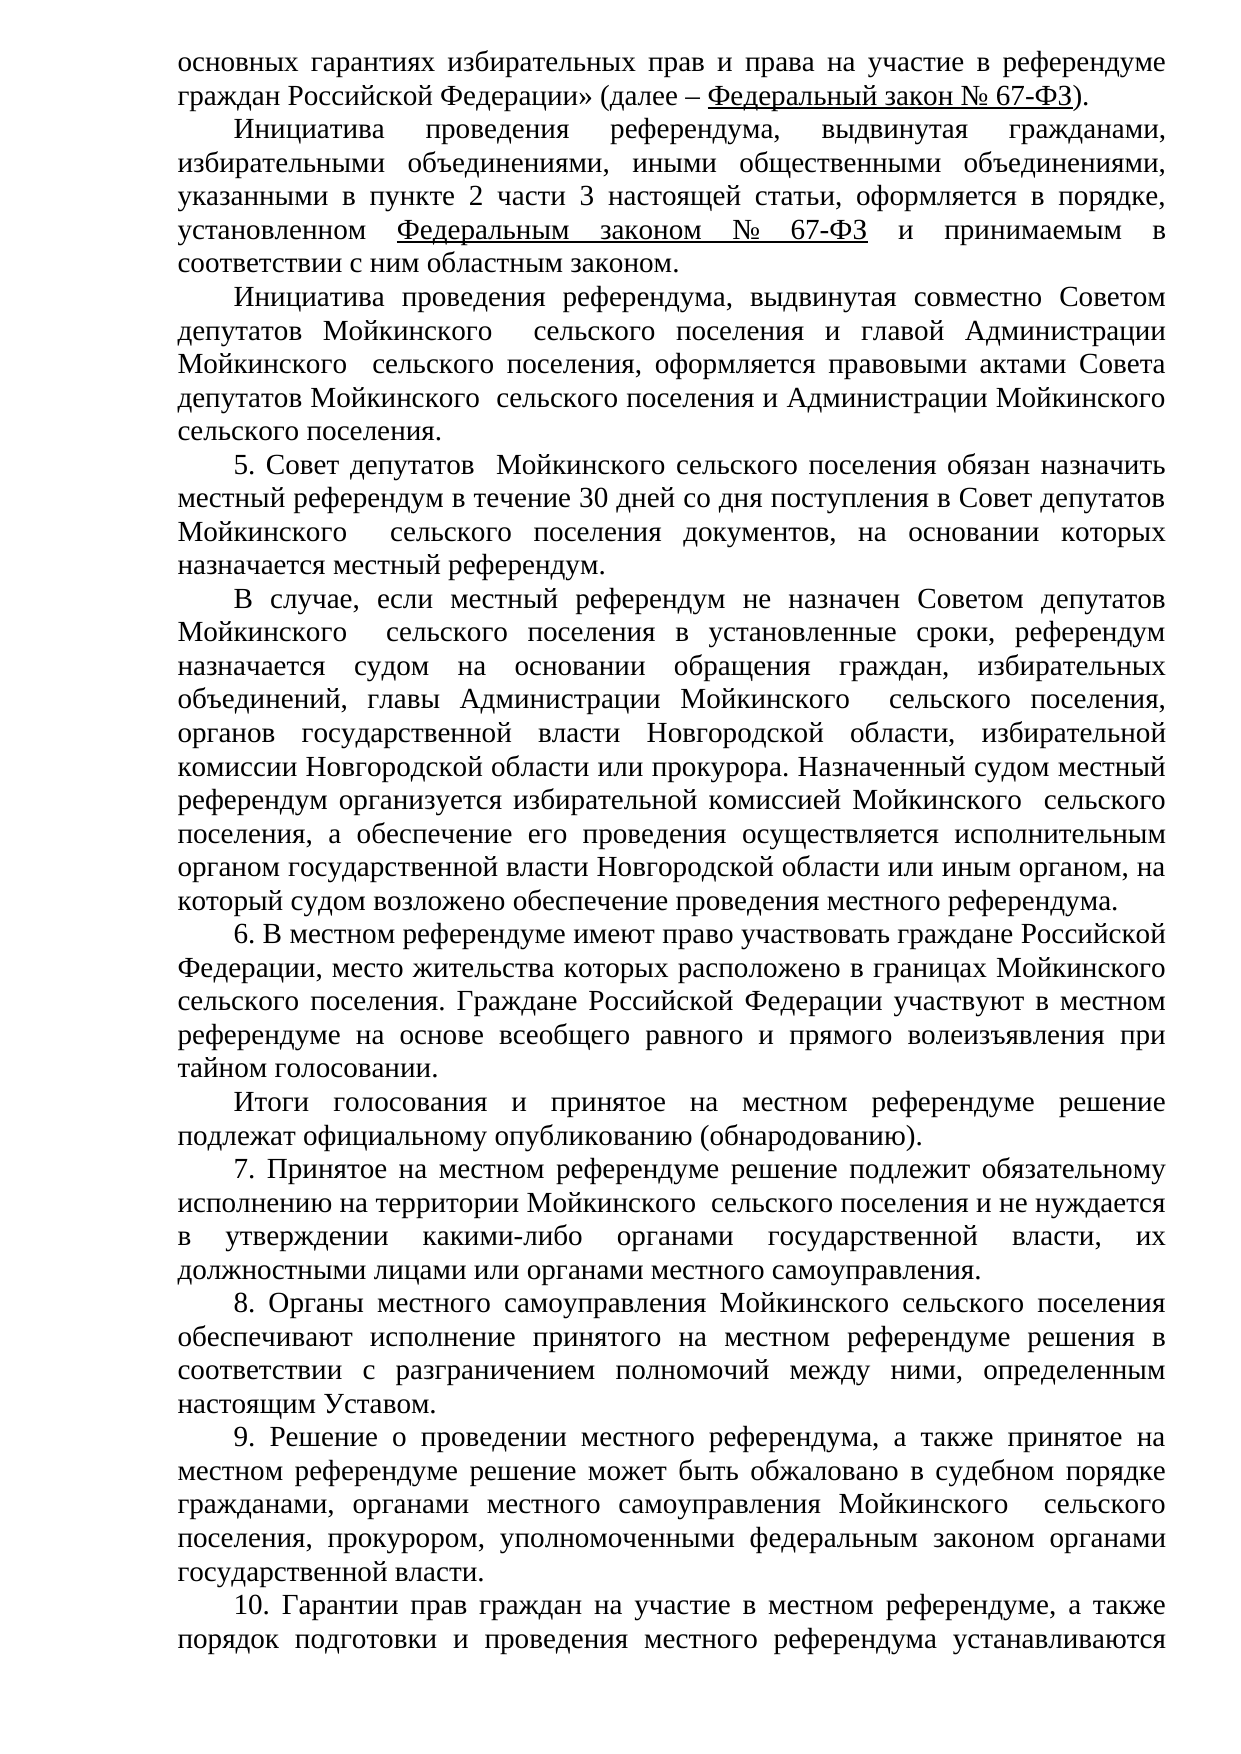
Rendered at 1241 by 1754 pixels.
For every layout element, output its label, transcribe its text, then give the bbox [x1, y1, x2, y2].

text 9. Решение о проведении местного референдума, а также принятое на местном референдуме решение может быть обжаловано в судебном порядке гражданами, органами местного самоуправления Мойкинского сельского поселения, прокурором, уполномоченными федеральным законом органами государственной власти. [177, 1419, 1167, 1587]
text Инициатива проведения референдума, выдвинутая гражданами, избирательными объединениями, иными общественными объединениями, указанными в пункте 2 части 3 настоящей статьи, оформляется в порядке, установленном Федеральным законом № 67-ФЗ и принимаемым в соответствии с ним областным законом. [177, 111, 1167, 279]
text 7. Принятое на местном референдуме решение подлежит обязательному исполнению на территории Мойкинского сельского поселения и не нуждается в утверждении какими-либо органами государственной власти, их должностными лицами или органами местного самоуправления. [177, 1151, 1167, 1285]
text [177, 44, 1167, 111]
text 8. Органы местного самоуправления Мойкинского сельского поселения обеспечивают исполнение принятого на местном референдуме решения в соответствии с разграничением полномочий между ними, определенным настоящим Уставом. [177, 1285, 1167, 1419]
text 5. Совет депутатов Мойкинского сельского поселения обязан назначить местный референдум в течение 30 дней со дня поступления в Совет депутатов Мойкинского сельского поселения документов, на основании которых назначается местный референдум. [177, 447, 1167, 581]
text Инициатива проведения референдума, выдвинутая совместно Советом депутатов Мойкинского сельского поселения и главой Администрации Мойкинского сельского поселения, оформляется правовыми актами Совета депутатов Мойкинского сельского поселения и Администрации Мойкинского сельского поселения. [177, 279, 1167, 447]
text Итоги голосования и принятое на местном референдуме решение подлежат официальному опубликованию (обнародованию). [177, 1084, 1167, 1151]
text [177, 1587, 1167, 1654]
text В случае, если местный референдум не назначен Советом депутатов Мойкинского сельского поселения в установленные сроки, референдум назначается судом на основании обращения граждан, избирательных объединений, главы Администрации Мойкинского сельского поселения, органов государственной власти Новгородской области, избирательной комиссии Новгородской области или прокурора. Назначенный судом местный референдум организуется избирательной комиссией Мойкинского сельского поселения, а обеспечение его проведения осуществляется исполнительным органом государственной власти Новгородской области или иным органом, на который судом возложено обеспечение проведения местного референдума. [177, 581, 1167, 916]
text 6. В местном референдуме имеют право участвовать граждане Российской Федерации, место жительства которых расположено в границах Мойкинского сельского поселения. Граждане Российской Федерации участвуют в местном референдуме на основе всеобщего равного и прямого волеизъявления при тайном голосовании. [177, 916, 1167, 1084]
